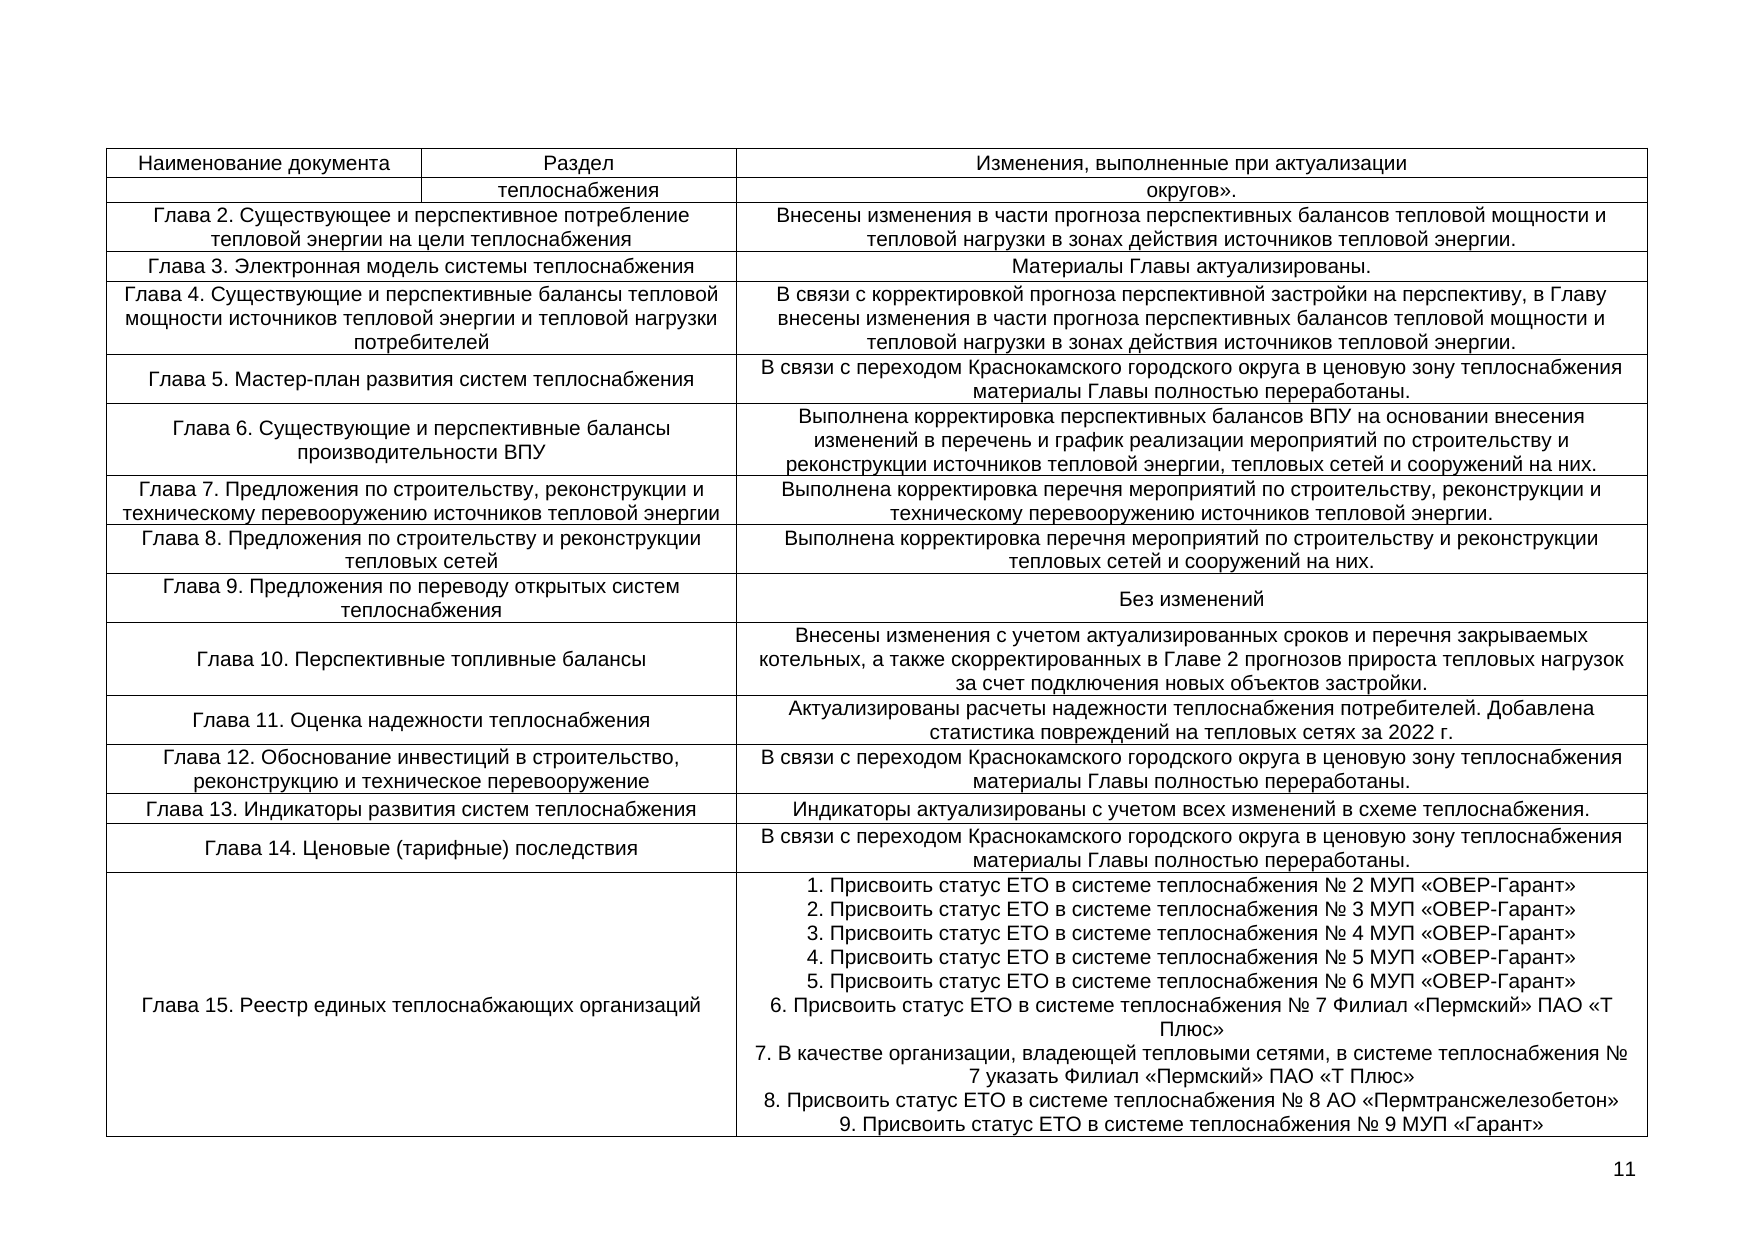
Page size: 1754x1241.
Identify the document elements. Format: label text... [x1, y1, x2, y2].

table_cell Выполнена корректировка перечня мероприятий по строительству, реконструкции и техническому перевооружению источников тепловой энергии. [737, 476, 1647, 524]
table_cell В связи с корректировкой прогноза перспективной застройки на перспективу, в Главу внесены изменения в части прогноза перспективных балансов тепловой мощности и тепловой нагрузки в зонах действия источников тепловой энергии. [737, 282, 1647, 353]
table_cell Глава 10. Перспективные топливные балансы [107, 623, 736, 695]
table_cell Актуализированы расчеты надежности теплоснабжения потребителей. Добавлена статистика повреждений на тепловых сетях за 2022 г. [737, 696, 1647, 744]
table_cell Глава 7. Предложения по строительству, реконструкции и техническому перевооружению источников тепловой энергии [107, 476, 736, 524]
table_cell Материалы Главы актуализированы. [737, 252, 1647, 281]
table_cell Глава 4. Существующие и перспективные балансы тепловой мощности источников тепловой энергии и тепловой нагрузки потребителей [107, 282, 736, 353]
table_cell Внесены изменения с учетом актуализированных сроков и перечня закрываемых котельных, а также скорректированных в Главе 2 прогнозов прироста тепловых нагрузок за счет подключения новых объектов застройки. [737, 623, 1647, 695]
table_cell Глава 5. Мастер-план развития систем теплоснабжения [107, 355, 736, 402]
table_cell Выполнена корректировка перспективных балансов ВПУ на основании внесения изменений в перечень и график реализации мероприятий по строительству и реконструкции источников тепловой энергии, тепловых сетей и сооружений на них. [737, 404, 1647, 475]
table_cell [737, 178, 1647, 202]
table_cell Глава 3. Электронная модель системы теплоснабжения [107, 252, 736, 281]
table_cell Индикаторы актуализированы с учетом всех изменений в схеме теплоснабжения. [737, 794, 1647, 823]
table_cell Глава 15. Реестр единых теплоснабжающих организаций [107, 873, 736, 1136]
table_cell В связи с переходом Краснокамского городского округа в ценовую зону теплоснабжения материалы Главы полностью переработаны. [737, 824, 1647, 872]
table_cell Глава 13. Индикаторы развития систем теплоснабжения [107, 794, 736, 823]
table_header Раздел [422, 149, 736, 177]
table_cell Глава 8. Предложения по строительству и реконструкции тепловых сетей [107, 525, 736, 573]
table_cell 1. Присвоить статус ЕТО в системе теплоснабжения № 2 МУП «ОВЕР-Гарант» 2. Присвоить статус ЕТО в системе теплоснабжения № 3 МУП «ОВЕР-Гарант» 3. Присвоить статус ЕТО в системе теплоснабжения № 4 МУП «ОВЕР-Гарант» 4. Присвоить статус ЕТО в системе теплоснабжения № 5 МУП «ОВЕР-Гарант» 5. Присвоить статус ЕТО в системе теплоснабжения № 6 МУП «ОВЕР-Гарант» 6. Присвоить статус ЕТО в системе теплоснабжения № 7 Филиал «Пермский» ПАО «Т Плюс» 7. В качестве организации, владеющей тепловыми сетями, в системе теплоснабжения № 7 указать Филиал «Пермский» ПАО «Т Плюс» 8. Присвоить статус ЕТО в системе теплоснабжения № 8 АО «Пермтрансжелезобетон» 9. Присвоить статус ЕТО в системе теплоснабжения № 9 МУП «Гарант» [737, 873, 1647, 1136]
table_cell Внесены изменения в части прогноза перспективных балансов тепловой мощности и тепловой нагрузки в зонах действия источников тепловой энергии. [737, 203, 1647, 251]
table_cell Глава 12. Обоснование инвестиций в строительство, реконструкцию и техническое перевооружение [107, 745, 736, 793]
table_header Изменения, выполненные при актуализации [737, 149, 1647, 177]
table_cell Глава 6. Существующие и перспективные балансы производительности ВПУ [107, 404, 736, 475]
table_cell Выполнена корректировка перечня мероприятий по строительству и реконструкции тепловых сетей и сооружений на них. [737, 525, 1647, 573]
table_cell Глава 2. Существующее и перспективное потребление тепловой энергии на цели теплоснабжения [107, 203, 736, 251]
table_header Наименование документа [107, 149, 421, 177]
table_cell Без изменений [737, 574, 1647, 622]
table_cell В связи с переходом Краснокамского городского округа в ценовую зону теплоснабжения материалы Главы полностью переработаны. [737, 745, 1647, 793]
table_cell В связи с переходом Краснокамского городского округа в ценовую зону теплоснабжения материалы Главы полностью переработаны. [737, 355, 1647, 402]
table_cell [422, 178, 736, 202]
table_cell Глава 9. Предложения по переводу открытых систем теплоснабжения [107, 574, 736, 622]
table_cell Глава 14. Ценовые (тарифные) последствия [107, 824, 736, 872]
table_cell Глава 11. Оценка надежности теплоснабжения [107, 696, 736, 744]
